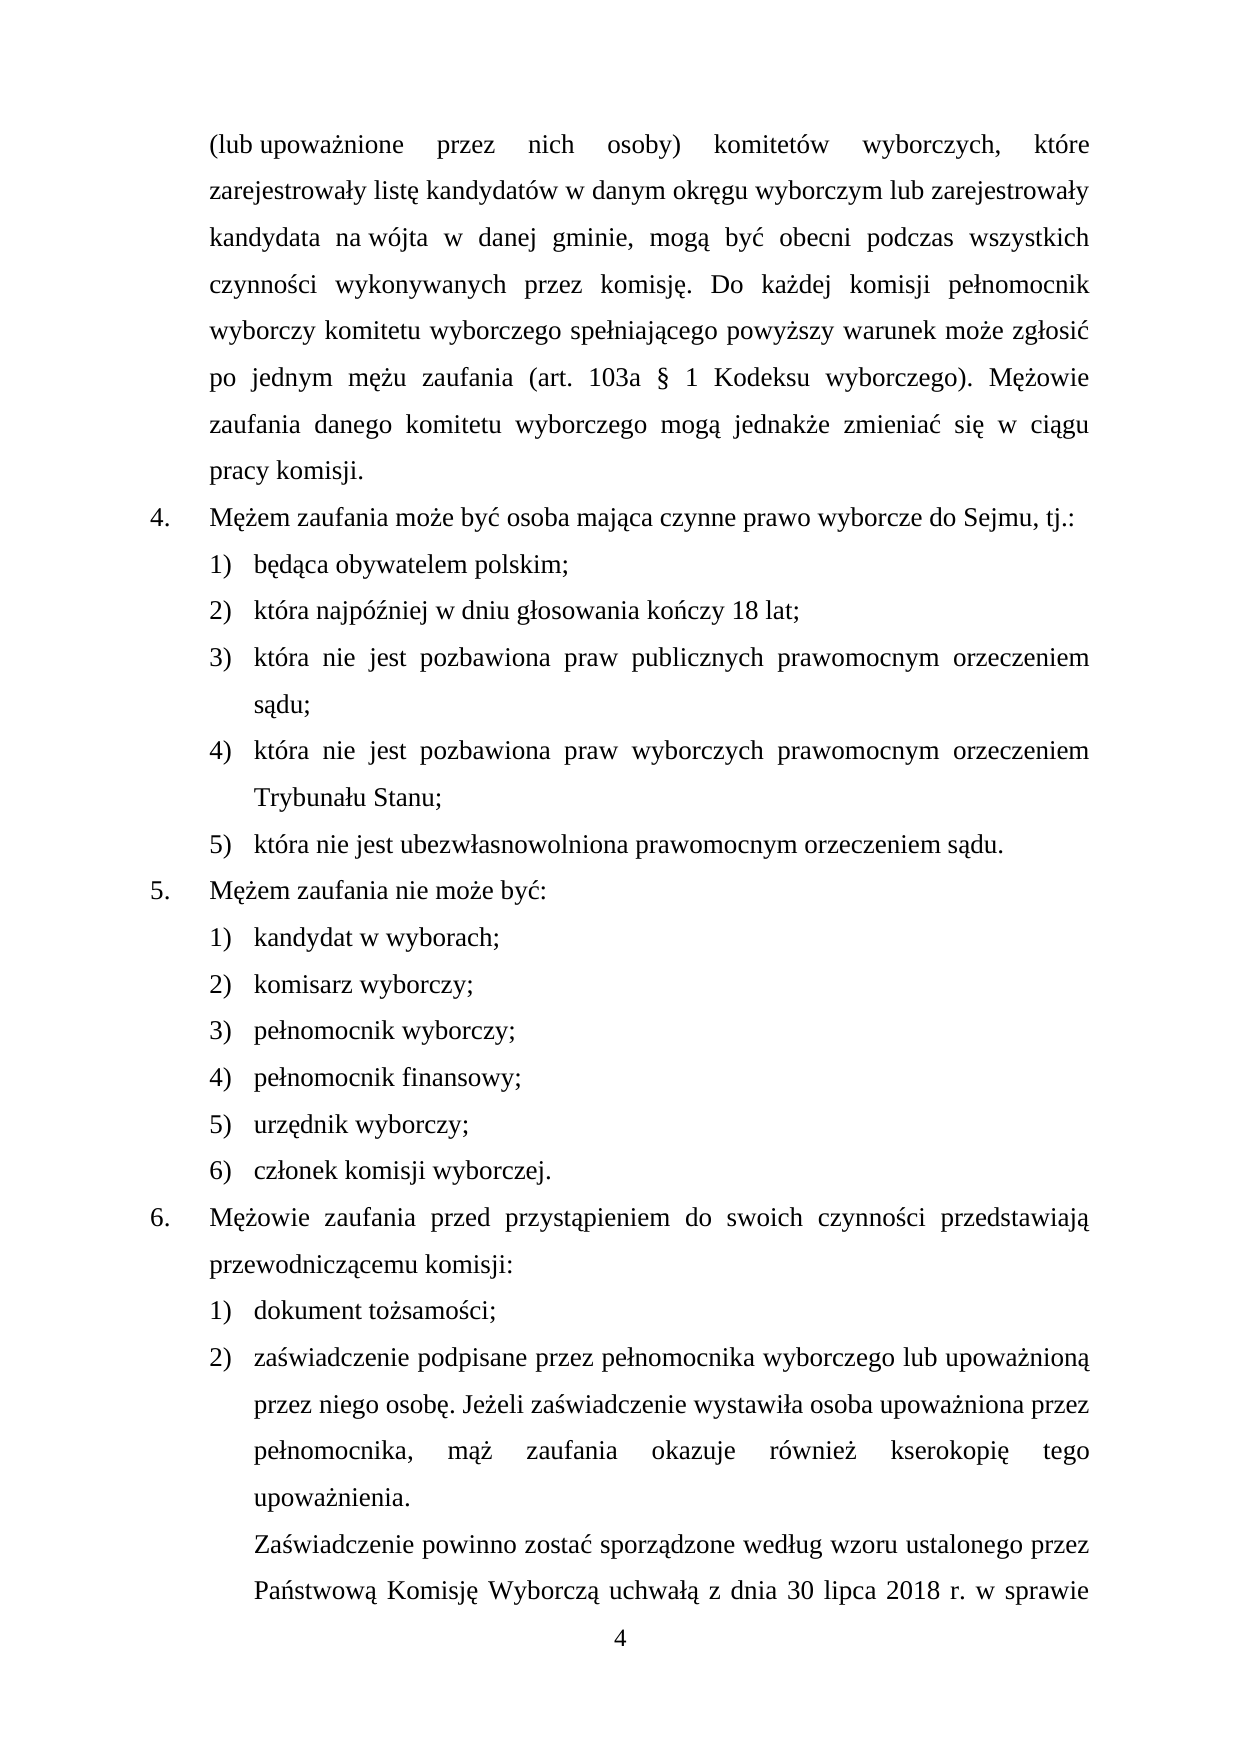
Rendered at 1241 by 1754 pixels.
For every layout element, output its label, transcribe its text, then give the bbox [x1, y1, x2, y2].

list zaświadczenie podpisane przez pełnomocnika wyborczego lub upoważnioną przez niego osobę. Jeżeli zaświadczenie wystawiła osoba upoważniona przez pełnomocnika, mąż zaufania okazuje również kserokopię tego upoważnienia. [209, 1341, 1090, 1512]
list która nie jest pozbawiona praw publicznych prawomocnym orzeczeniem sądu; [209, 641, 1090, 719]
list będąca obywatelem polskim; [209, 548, 1090, 579]
list pełnomocnik finansowy; [209, 1061, 1090, 1092]
list urzędnik wyborczy; [209, 1108, 1090, 1139]
list kandydat w wyborach; [209, 921, 1090, 952]
list członek komisji wyborczej. [209, 1154, 1090, 1186]
list Mężem zaufania nie może być: [150, 874, 1090, 906]
list która nie jest pozbawiona praw wyborczych prawomocnym orzeczeniem Trybunału Stanu; [209, 734, 1090, 812]
list która najpóźniej w dniu głosowania kończy 18 lat; [209, 594, 1090, 626]
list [150, 128, 1090, 486]
list pełnomocnik wyborczy; [209, 1014, 1090, 1046]
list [253, 1528, 1090, 1606]
list Mężowie zaufania przed przystąpieniem do swoich czynności przedstawiają przewodniczącemu komisji: [150, 1201, 1090, 1279]
list komisarz wyborczy; [209, 968, 1090, 999]
list Mężem zaufania może być osoba mająca czynne prawo wyborcze do Sejmu, tj.: [150, 501, 1090, 532]
list która nie jest ubezwłasnowolniona prawomocnym orzeczeniem sądu. [209, 828, 1090, 859]
list dokument tożsamości; [209, 1294, 1090, 1326]
